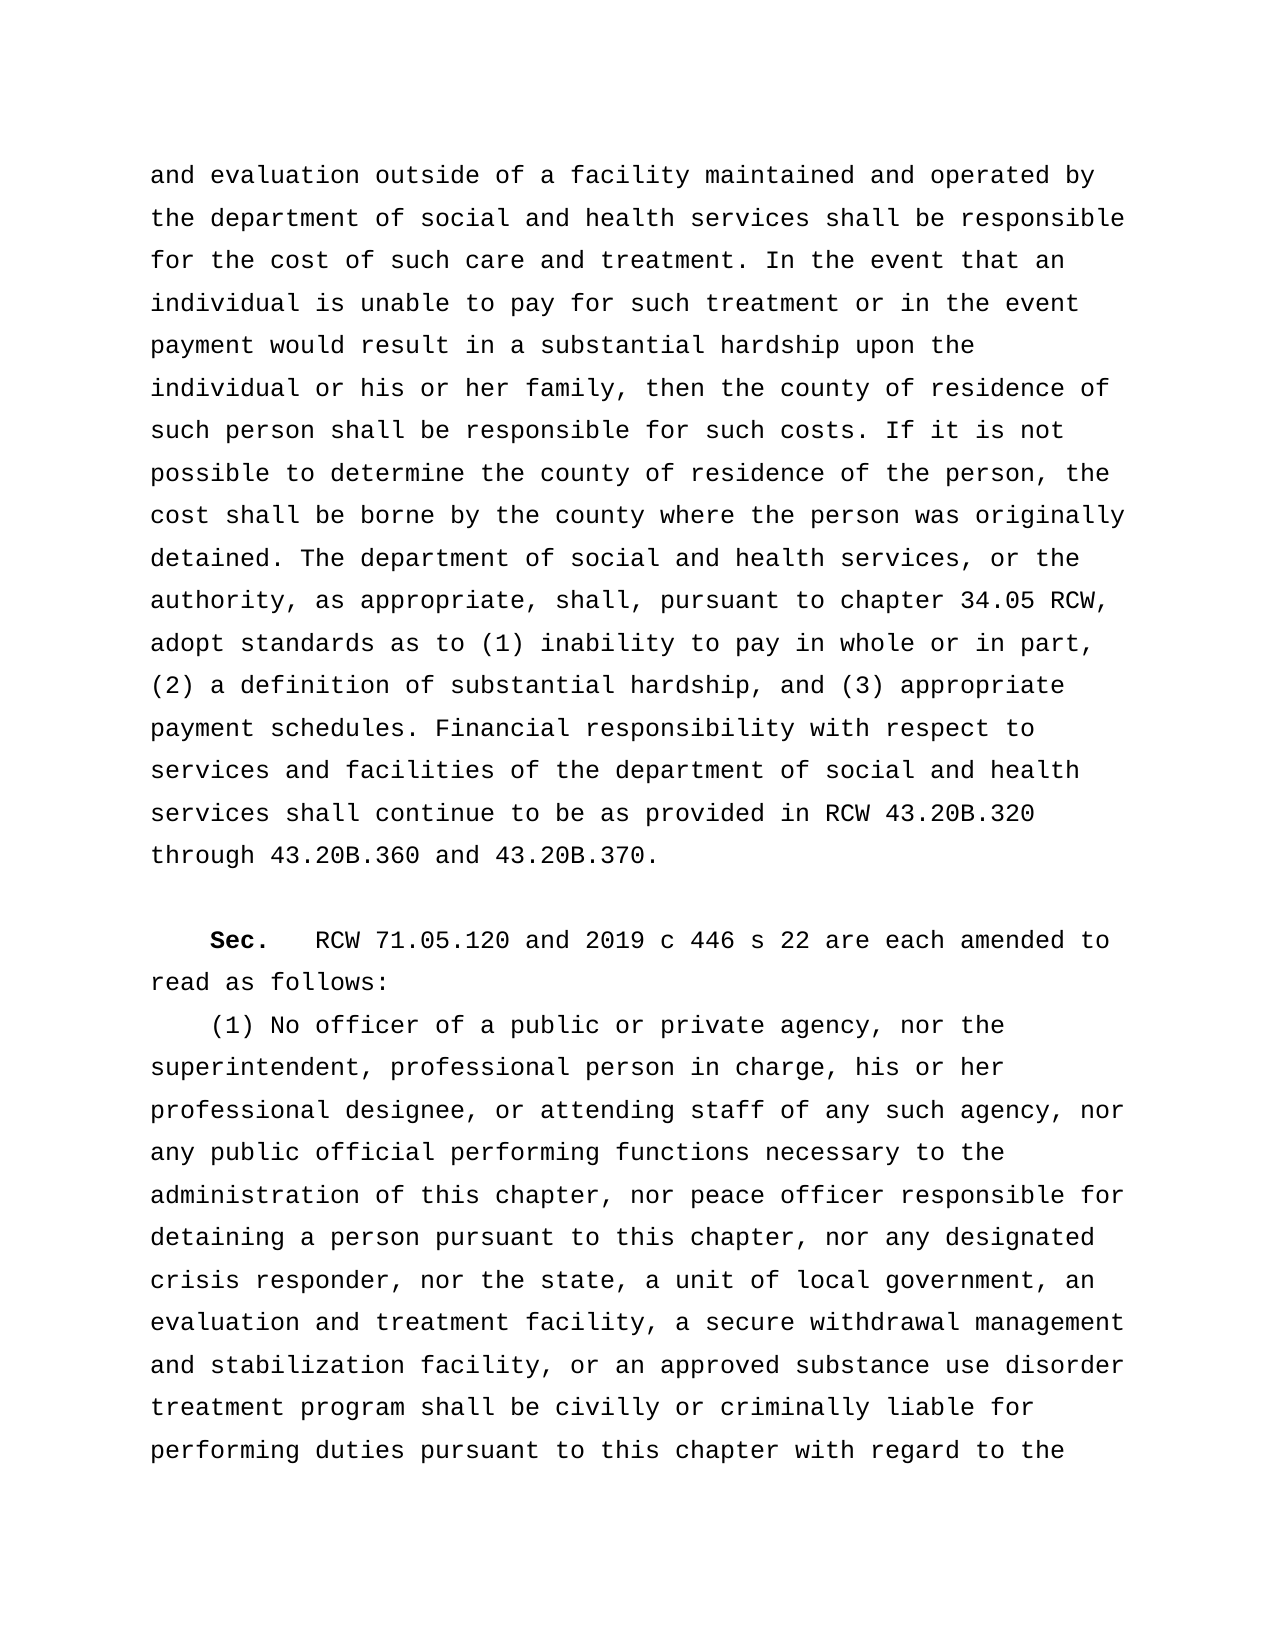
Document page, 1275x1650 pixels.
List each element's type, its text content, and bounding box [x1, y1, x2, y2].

text Sec. RCW 71.05.120 and 2019 c 446 s 22 are each amended to read as follows: [150, 914, 1125, 999]
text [150, 999, 1125, 1467]
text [150, 150, 1125, 872]
